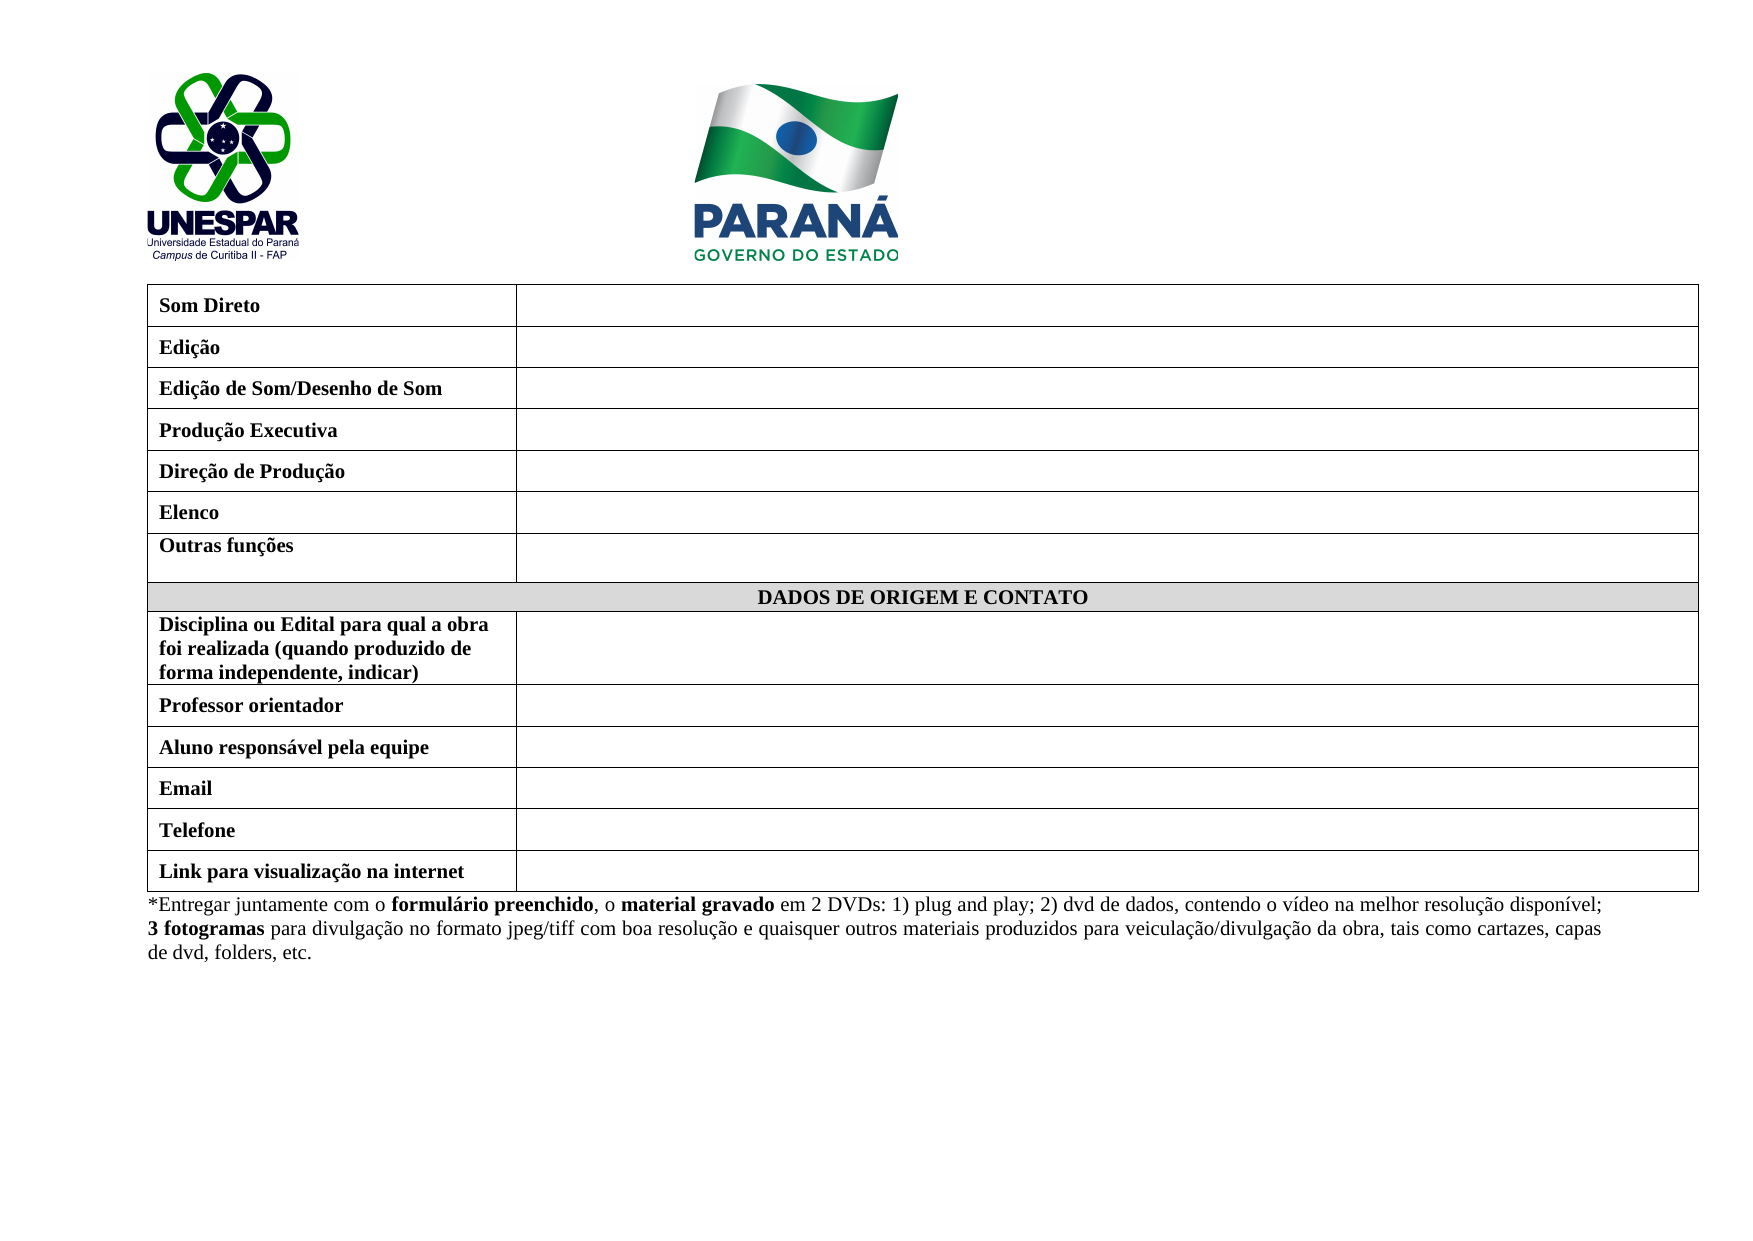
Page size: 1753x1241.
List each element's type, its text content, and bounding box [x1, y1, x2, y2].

table_cell [517, 451, 1698, 491]
table_cell Edição [148, 327, 516, 367]
table_cell Edição de Som/Desenho de Som [148, 368, 516, 408]
table_cell [517, 685, 1698, 726]
table_cell [517, 612, 1698, 684]
table_cell [517, 534, 1698, 582]
table_cell [517, 285, 1698, 326]
table_cell [517, 327, 1698, 367]
table_cell Professor orientador [148, 685, 516, 726]
picture [147, 73, 299, 261]
table_cell [517, 492, 1698, 532]
table_cell Telefone [148, 809, 516, 850]
table_cell Aluno responsável pela equipe [148, 727, 516, 767]
table_cell [517, 727, 1698, 767]
table_cell DADOS DE ORIGEM E CONTATO [148, 583, 1698, 611]
table_cell Disciplina ou Edital para qual a obra foi realizada (quando produzido de forma independente, indicar) [148, 612, 516, 684]
table_cell Direção de Produção [148, 451, 516, 491]
table_cell Elenco [148, 492, 516, 532]
table_cell Produção Executiva [148, 409, 516, 450]
table_cell [517, 768, 1698, 808]
picture [694, 84, 898, 261]
table_cell Email [148, 768, 516, 808]
table_cell Link para visualização na internet [148, 851, 516, 891]
table_cell Outras funções [148, 534, 516, 582]
table_cell [517, 809, 1698, 850]
table_cell Som Direto [148, 285, 516, 326]
table_cell [517, 409, 1698, 450]
text *Entregar juntamente com o formulário preenchido, o material gravado em 2 DVDs: 1) plug and play; 2) dvd de dados, contendo o vídeo na melhor resolução disponível; 3 fotogramas para divulgação no formato jpeg/tiff com boa resolução e quaisquer outros materiais produzidos para veiculação/divulgação da obra, tais como cartazes, capas de dvd, folders, etc. [148, 892, 1604, 964]
table_cell [517, 368, 1698, 408]
table_cell [517, 851, 1698, 891]
